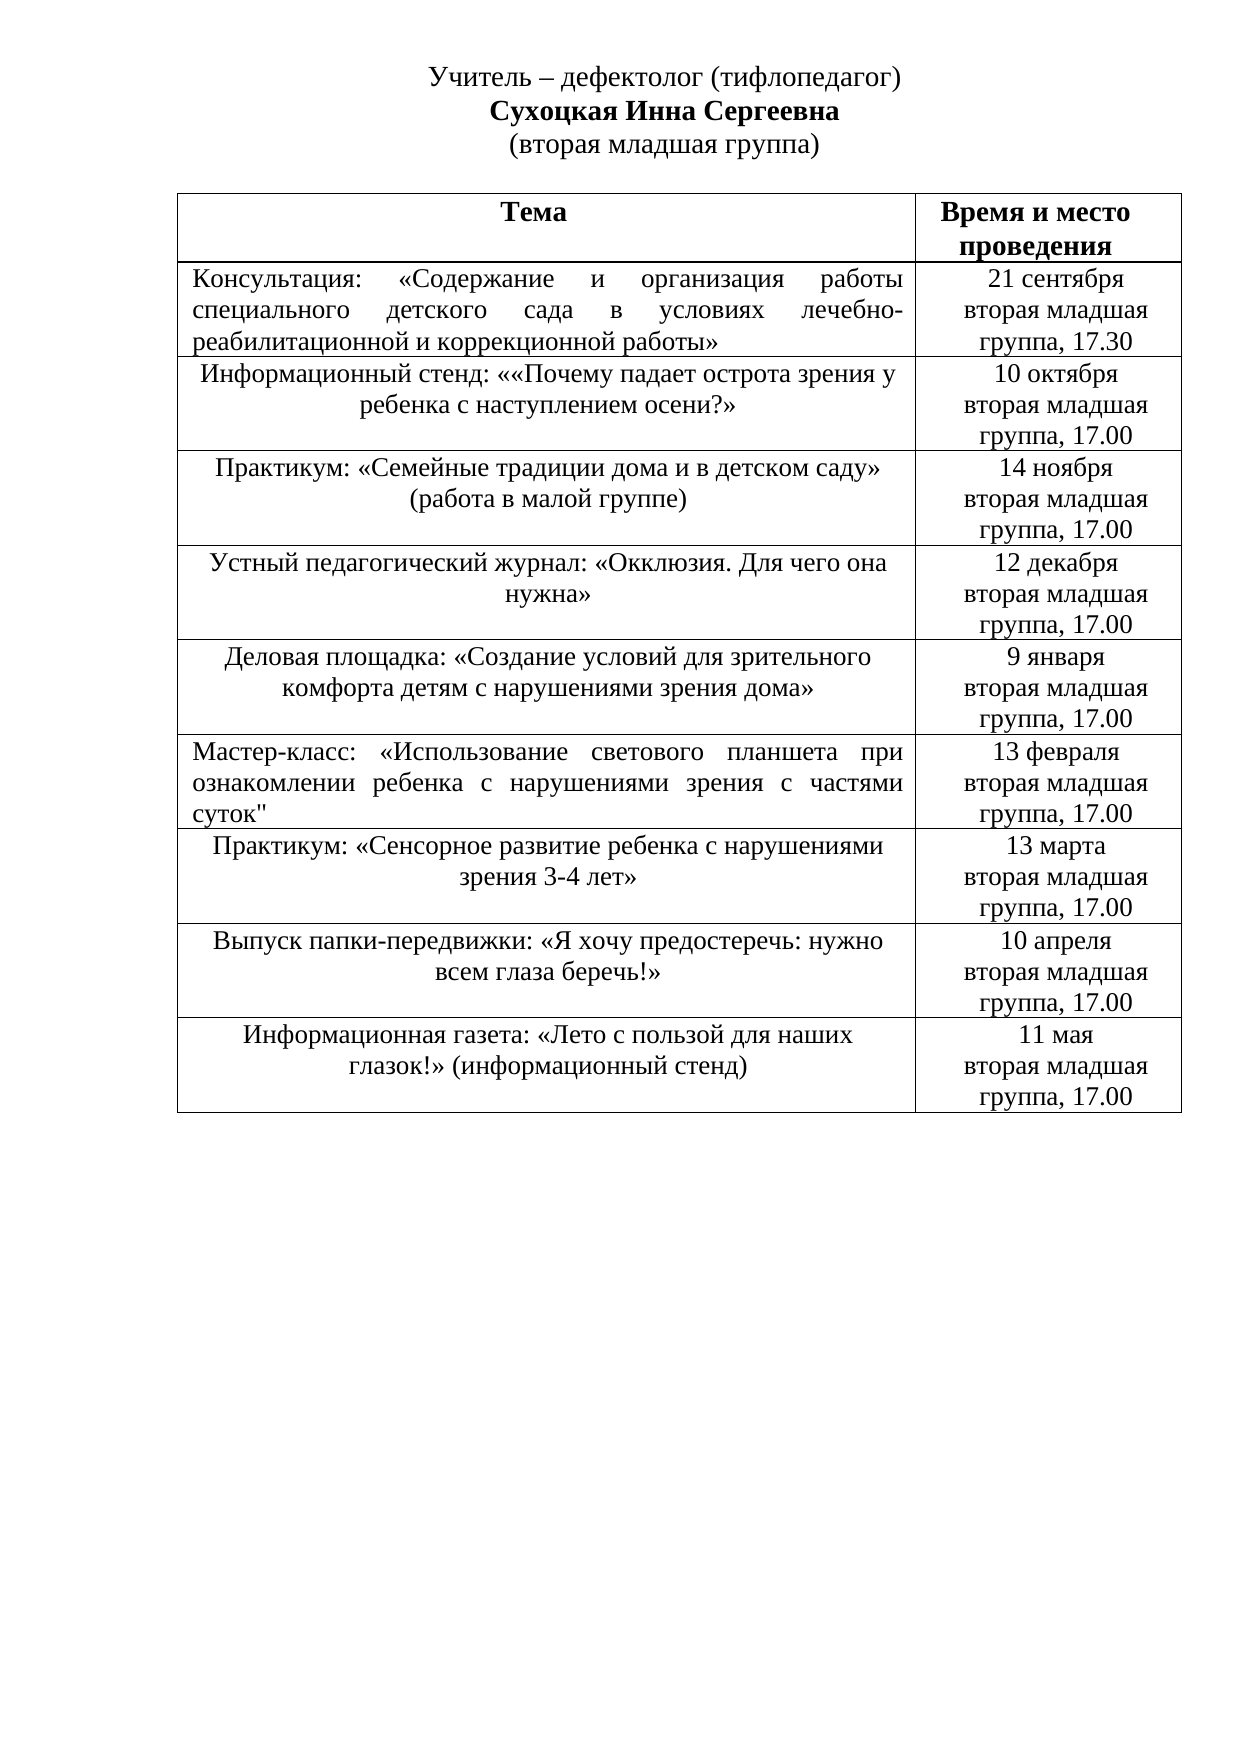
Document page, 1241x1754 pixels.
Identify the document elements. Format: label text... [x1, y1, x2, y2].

table_cell 10 октября вторая младшая группа, 17.00 [916, 357, 1181, 450]
table_cell Устный педагогический журнал: «Окклюзия. Для чего она нужна» [178, 546, 915, 639]
table_cell 12 декабря вторая младшая группа, 17.00 [916, 546, 1181, 639]
table_cell Деловая площадка: «Создание условий для зрительного комфорта детям с нарушениями зрения дома» [178, 640, 915, 734]
table_cell Информационная газета: «Лето с пользой для наших глазок!» (информационный стенд) [178, 1018, 915, 1112]
table_cell 13 февраля вторая младшая группа, 17.00 [916, 735, 1181, 828]
table_cell 9 января вторая младшая группа, 17.00 [916, 640, 1181, 734]
table_cell Консультация: «Содержание и организация работы специального детского сада в условиях лечебно-реабилитационной и коррекционной работы» [178, 263, 915, 356]
table_cell Мастер-класс: «Использование светового планшета при ознакомлении ребенка с нарушениями зрения с частями суток" [178, 735, 915, 828]
table_cell 10 апреля вторая младшая группа, 17.00 [916, 924, 1181, 1017]
text (вторая младшая группа) [177, 126, 1152, 160]
text Учитель – дефектолог (тифлопедагог) [177, 59, 1152, 93]
table_cell 21 сентября вторая младшая группа, 17.30 [916, 263, 1181, 356]
table_cell 14 ноября вторая младшая группа, 17.00 [916, 451, 1181, 545]
table_header Время и место проведения [916, 194, 1181, 261]
table_cell Выпуск папки-передвижки: «Я хочу предостеречь: нужно всем глаза беречь!» [178, 924, 915, 1017]
table_header Тема [178, 194, 915, 261]
table_cell 13 марта вторая младшая группа, 17.00 [916, 829, 1181, 923]
text Сухоцкая Инна Сергеевна [177, 93, 1152, 126]
table_cell Информационный стенд: ««Почему падает острота зрения у ребенка с наступлением осени?» [178, 357, 915, 450]
table_cell Практикум: «Сенсорное развитие ребенка с нарушениями зрения 3-4 лет» [178, 829, 915, 923]
table_cell 11 мая вторая младшая группа, 17.00 [916, 1018, 1181, 1112]
table_cell Практикум: «Семейные традиции дома и в детском саду» (работа в малой группе) [178, 451, 915, 545]
